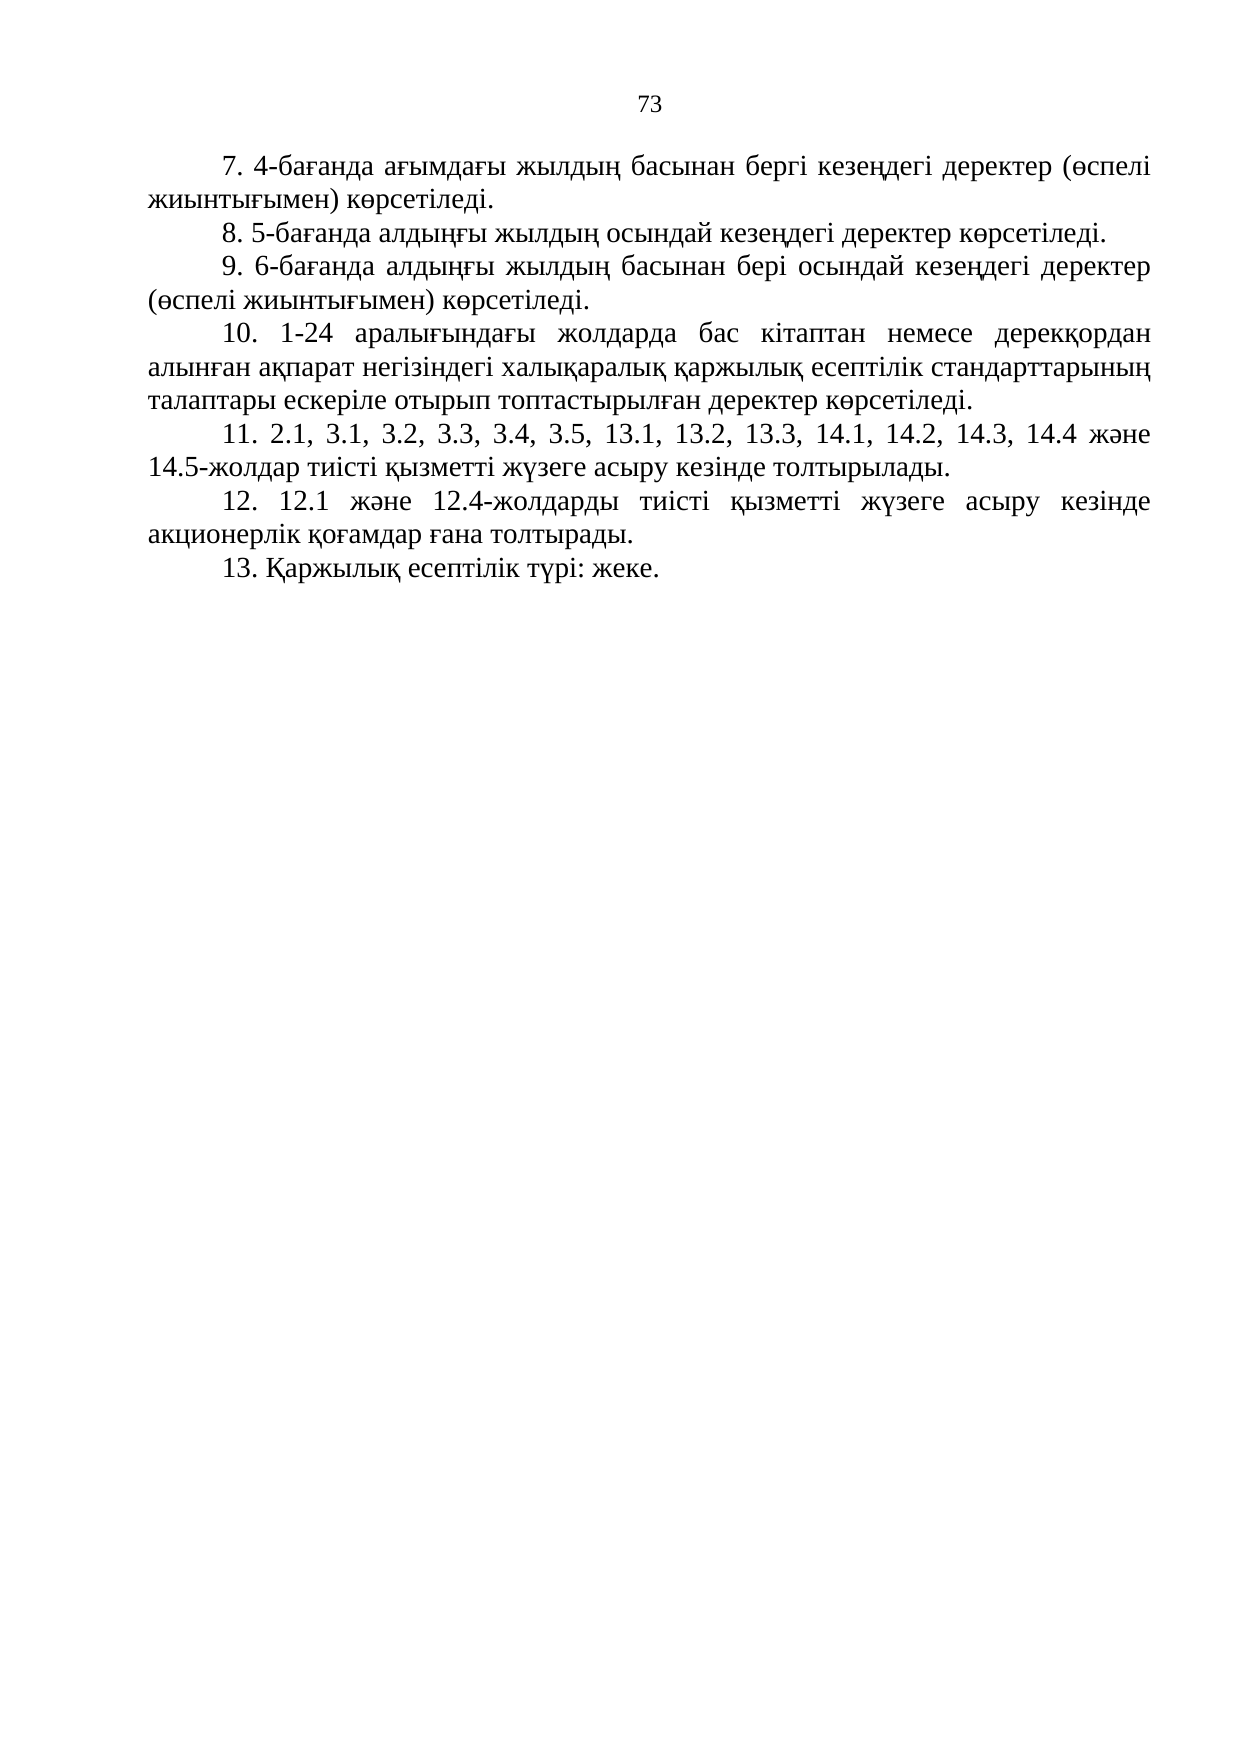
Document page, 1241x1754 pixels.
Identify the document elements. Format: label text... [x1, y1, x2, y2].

text 8. 5-бағанда алдыңғы жылдың осындай кезеңдегі деректер көрсетіледі. [148, 215, 1152, 248]
text 9. 6-бағанда алдыңғы жылдың басынан бері осындай кезеңдегі деректер (өспелі жиынтығымен) көрсетіледі. [148, 248, 1152, 315]
text 11. 2.1, 3.1, 3.2, 3.3, 3.4, 3.5, 13.1, 13.2, 13.3, 14.1, 14.2, 14.3, 14.4 және 14.5-жолдар тиісті қызметті жүзеге асыру кезінде толтырылады. [148, 416, 1152, 483]
text 10. 1-24 аралығындағы жолдарда бас кітаптан немесе дерекқордан алынған ақпарат негізіндегі халықаралық қаржылық есептілік стандарттарының талаптары ескеріле отырып топтастырылған деректер көрсетіледі. [148, 315, 1152, 416]
text 13. Қаржылық есептілік түрі: жеке. [148, 550, 1152, 584]
text 7. 4-бағанда ағымдағы жылдың басынан бергі кезеңдегі деректер (өспелі жиынтығымен) көрсетіледі. [148, 148, 1152, 215]
text 12. 12.1 және 12.4-жолдарды тиісті қызметті жүзеге асыру кезінде акционерлік қоғамдар ғана толтырады. [148, 483, 1152, 550]
